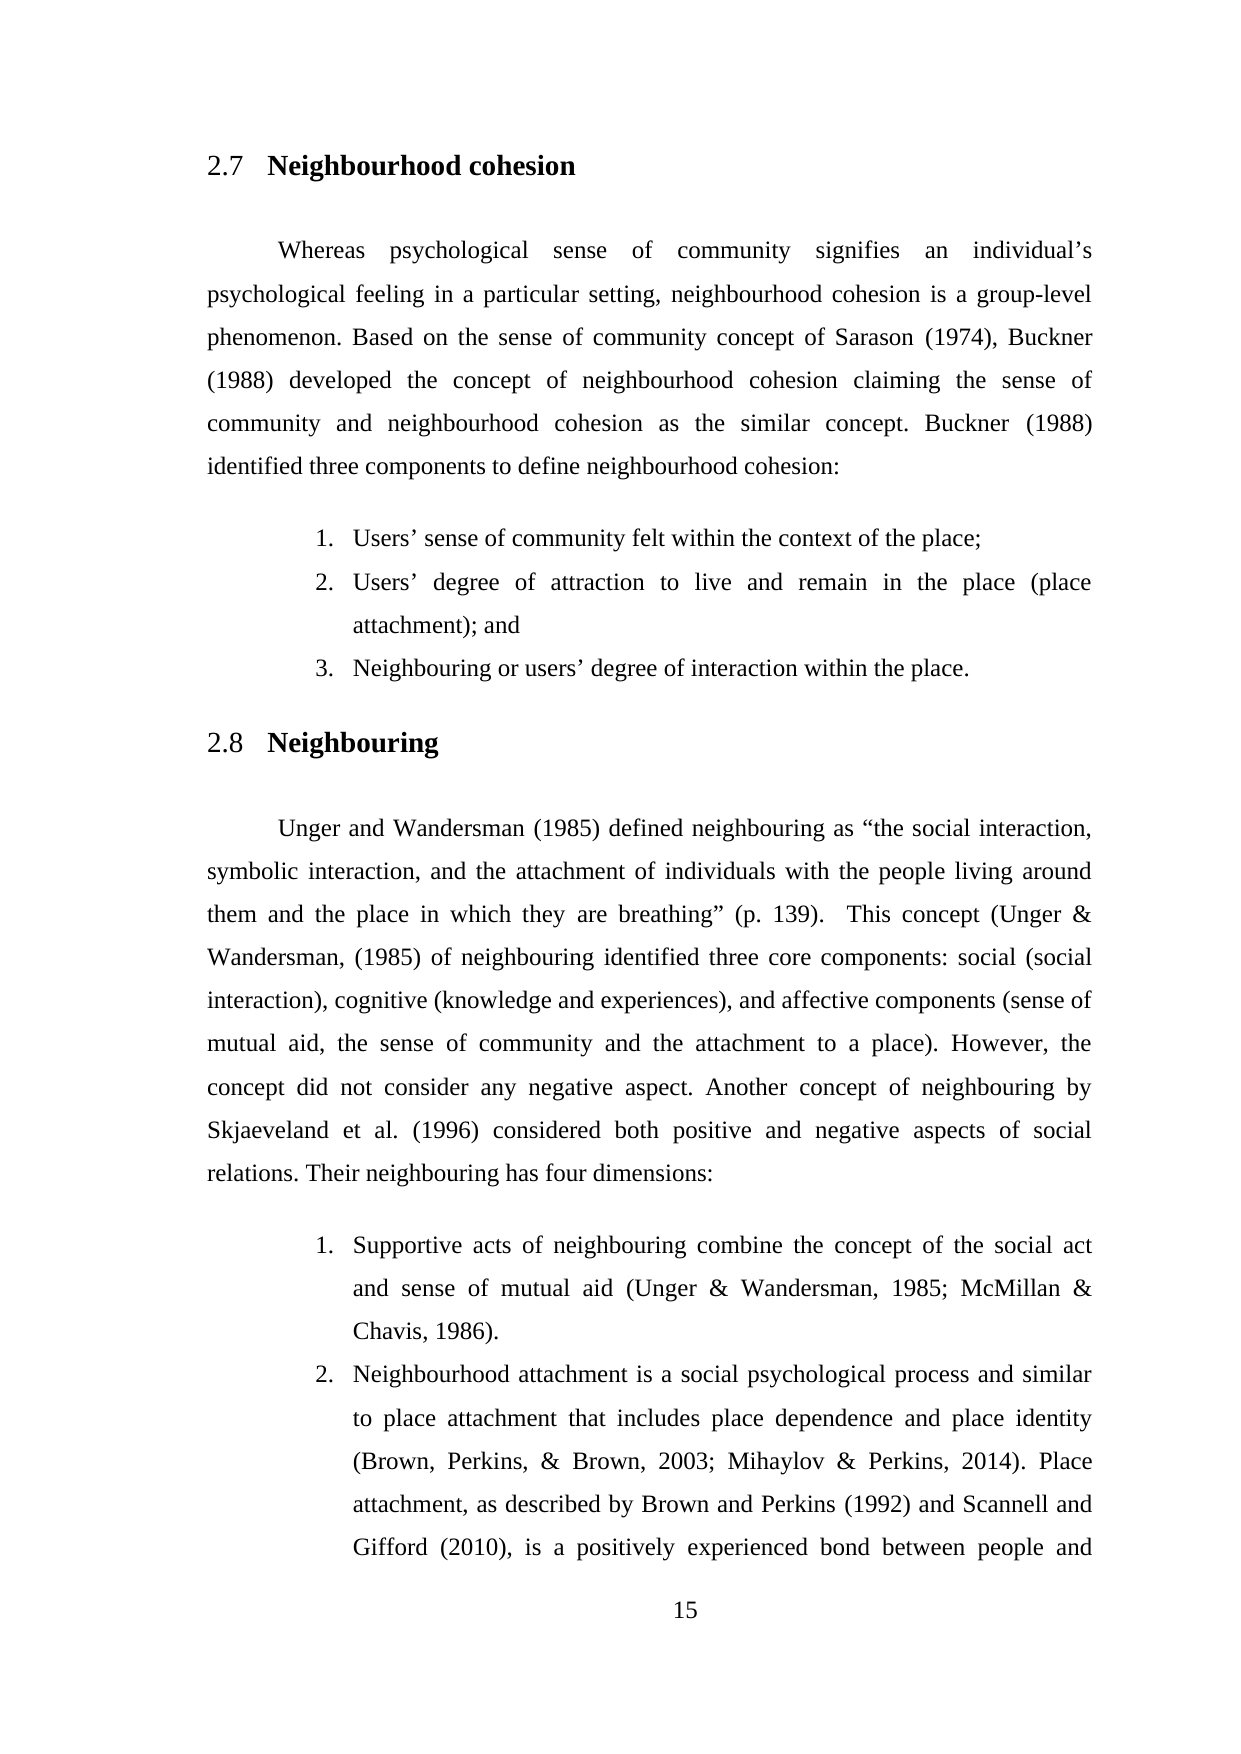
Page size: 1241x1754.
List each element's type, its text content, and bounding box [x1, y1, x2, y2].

list Neighbouring or users’ degree of interaction within the place. [315, 854, 1092, 883]
subtitle Neighbourhood cohesion [207, 349, 1092, 383]
list Users’ degree of attraction to live and remain in the place (place attachment); and [315, 768, 1092, 840]
text Whereas psychological sense of community signifies an individual’s psychological feeling in a particular setting, neighbourhood cohesion is a group-level phenomenon. Based on the sense of community concept of Sarason , Buckner developed the concept of neighbourhood cohesion claiming the sense of community and neighbourhood cohesion as the similar concept. Buckner identified three components to define neighbourhood cohesion: [207, 437, 1092, 682]
text Unger and Wandersman defined neighbouring as “the social interaction, symbolic interaction, and the attachment of individuals with the people living around them and the place in which they are breathing” (p. 139). This concept (Unger & Wandersman, of neighbouring identified three core components: social (social interaction), cognitive (knowledge and experiences), and affective components (sense of mutual aid, the sense of community and the attachment to a place). However, the concept did not consider any negative aspect. Another concept of neighbouring by Skjaeveland et al. considered both positive and negative aspects of social relations. Their neighbouring has four dimensions: [207, 1014, 1092, 1388]
subtitle Neighbouring [207, 927, 1092, 960]
list Users’ sense of community felt within the context of the place; [315, 725, 1092, 754]
list Supportive acts of neighbouring combine the concept of the social act and sense of mutual aid . [315, 1432, 1092, 1547]
